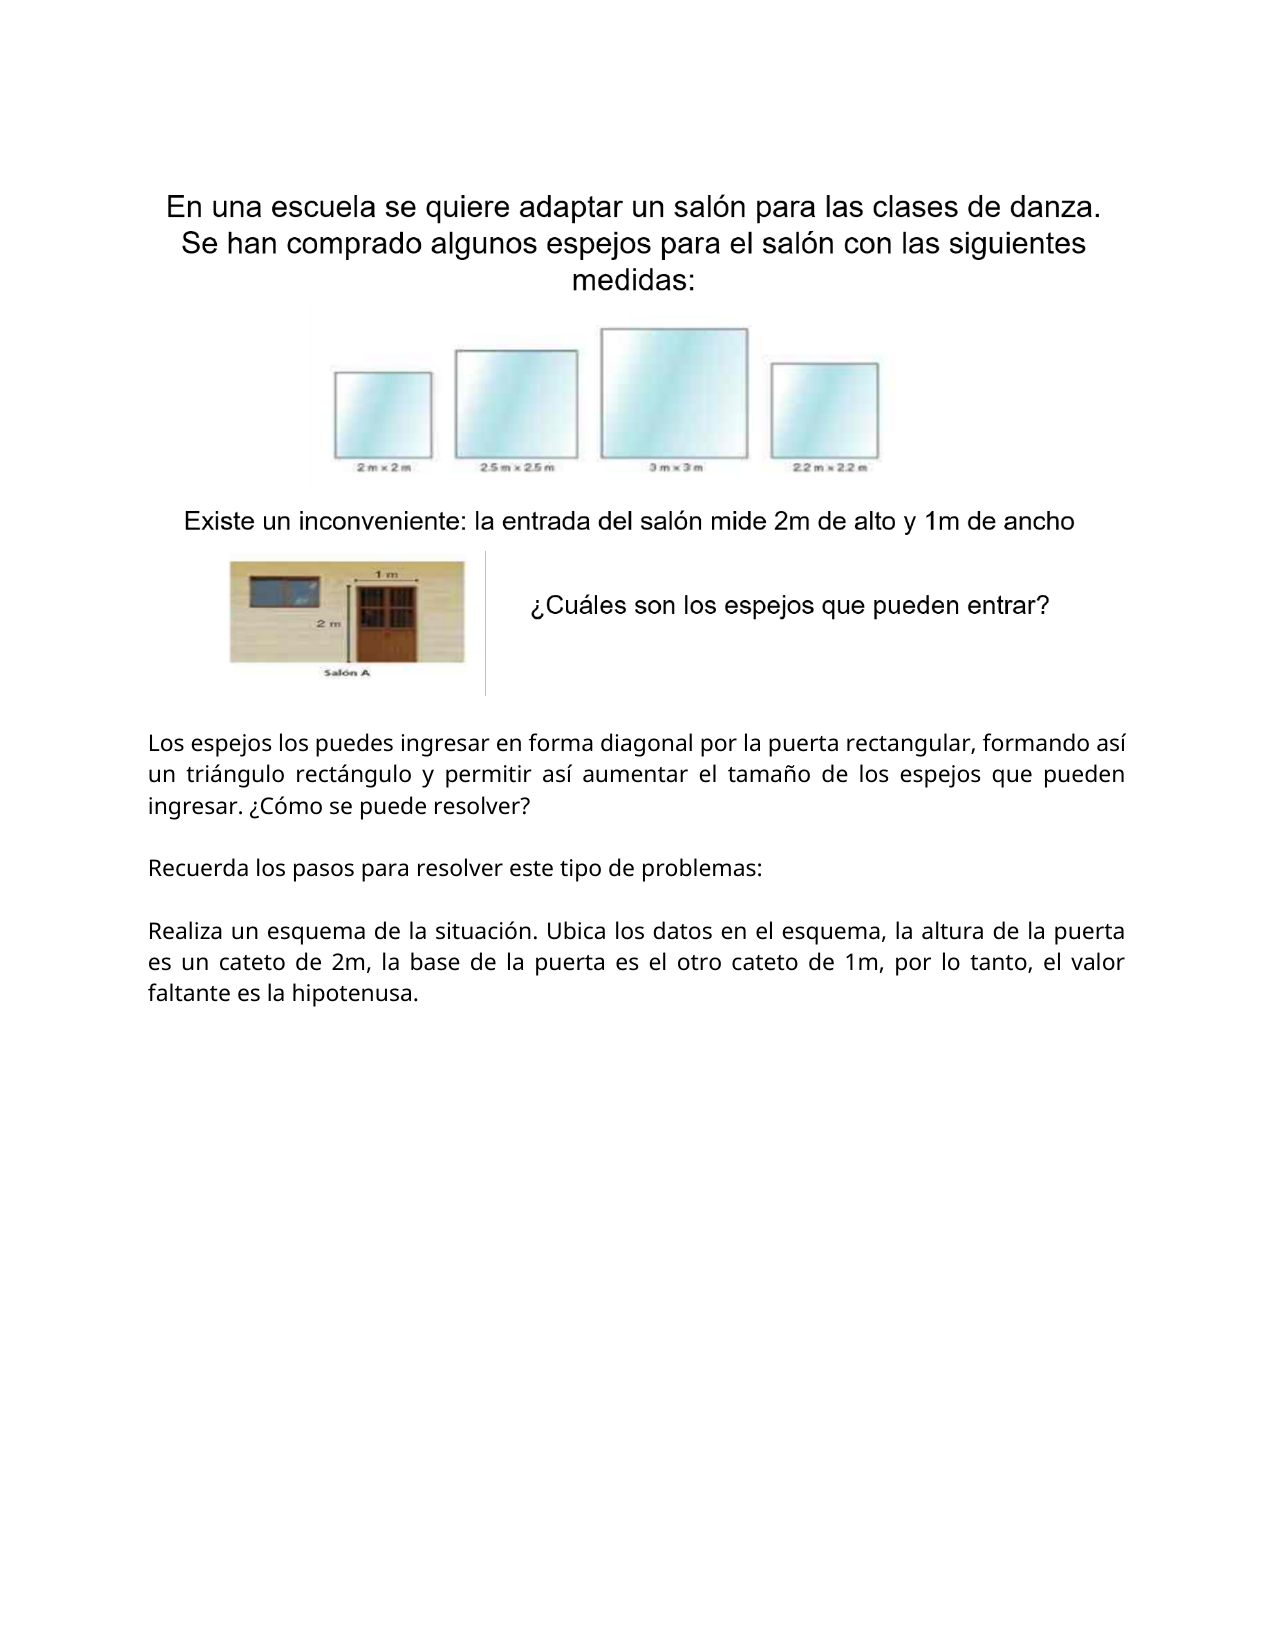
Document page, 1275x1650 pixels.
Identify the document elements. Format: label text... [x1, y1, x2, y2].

text Recuerda los pasos para resolver este tipo de problemas: [148, 852, 1127, 883]
text Realiza un esquema de la situación. Ubica los datos en el esquema, la altura de la puerta es un cateto de 2m, la base de la puerta es el otro cateto de 1m, por lo tanto, el valor faltante es la hipotenusa. [148, 915, 1127, 1008]
picture [147, 177, 1128, 696]
text Los espejos los puedes ingresar en forma diagonal por la puerta rectangular, formando así un triángulo rectángulo y permitir así aumentar el tamaño de los espejos que pueden ingresar. ¿Cómo se puede resolver? [148, 727, 1127, 821]
